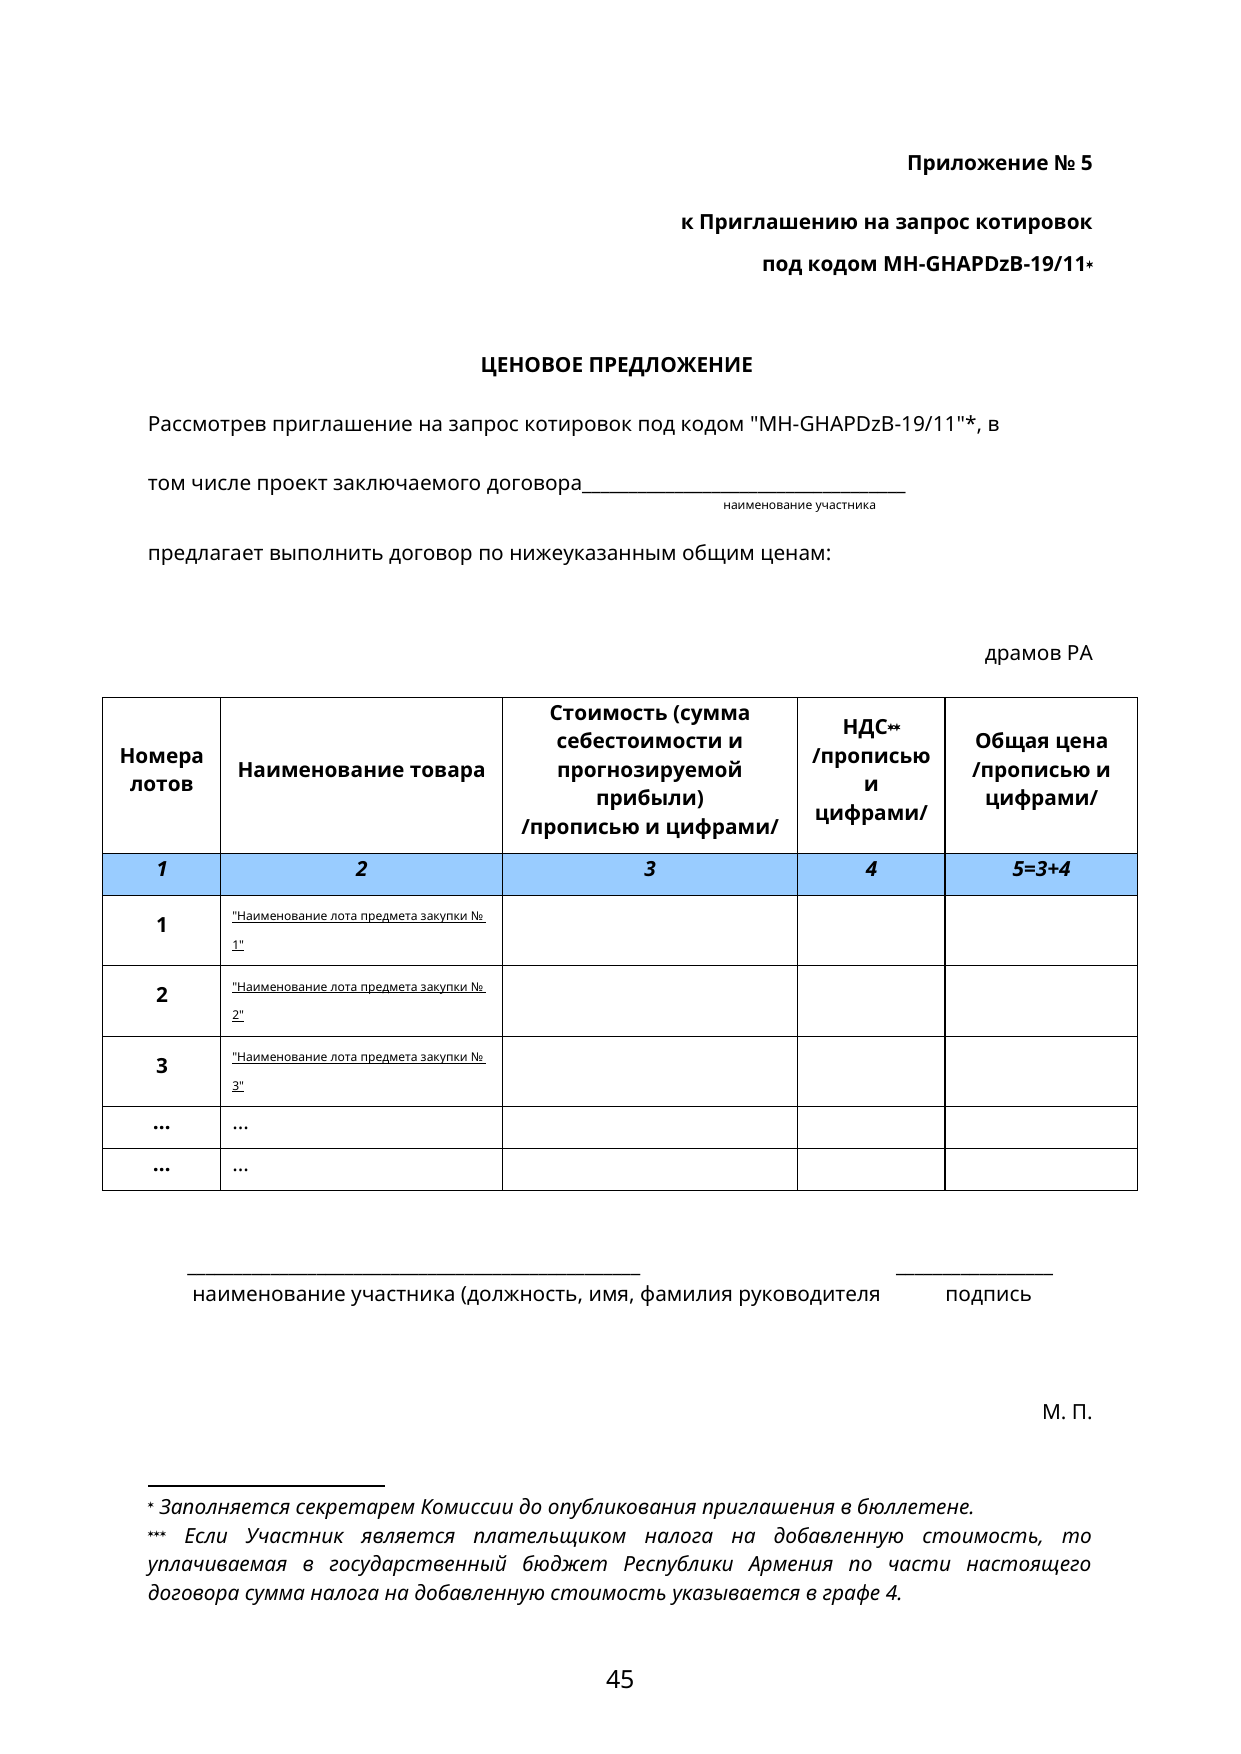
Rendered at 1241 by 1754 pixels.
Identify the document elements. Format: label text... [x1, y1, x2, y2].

text наименование участника (должность, имя, фамилия руководителя подпись [192, 1279, 1092, 1307]
table_cell [503, 1149, 797, 1190]
table_header Номера лотов [103, 698, 220, 853]
table_cell [946, 1037, 1137, 1106]
table_cell 1 [103, 896, 220, 965]
table_cell [503, 966, 797, 1036]
table_cell ... [221, 1107, 502, 1148]
table_header НДС /прописью и цифрами/ [798, 698, 944, 853]
table_cell ... [221, 1149, 502, 1190]
table_header Наименование товара [221, 698, 502, 853]
text Приложение № 5 [148, 148, 1092, 176]
table_cell … [103, 1149, 220, 1190]
table_cell 4 [798, 854, 944, 895]
text Рассмотрев приглашение на запрос котировок под кодом "MH-GHAPDzB-19/11"*, в [148, 409, 1092, 437]
table_cell [946, 896, 1137, 965]
table_cell [503, 1037, 797, 1106]
table_header Общая цена /прописью и цифрами/ [946, 698, 1137, 853]
table_cell [798, 966, 944, 1036]
table_cell "Наименование лота предмета закупки № 1" [221, 896, 502, 965]
text том числе проект заключаемого договора___________________________________ [148, 468, 1092, 497]
table_cell [798, 1149, 944, 1190]
table_header Стоимость (сумма себестоимости и прогнозируемой прибыли) /прописью и цифрами/ [503, 698, 797, 853]
table_cell [503, 1107, 797, 1148]
table_cell 5=3+4 [946, 854, 1137, 895]
table_cell [946, 1149, 1137, 1190]
table_cell 2 [221, 854, 502, 895]
table_cell [946, 966, 1137, 1036]
text _________________________________________________ _________________ [148, 1250, 1092, 1279]
table_cell [798, 896, 944, 965]
table_cell 2 [103, 966, 220, 1036]
text М. П. [148, 1397, 1092, 1426]
table_cell "Наименование лота предмета закупки № 3" [221, 1037, 502, 1106]
table_cell 1 [103, 854, 220, 895]
text наименование участника [723, 497, 1092, 525]
text предлагает выполнить договор по нижеуказанным общим ценам: [148, 538, 1092, 566]
table_cell [798, 1037, 944, 1106]
table_cell … [103, 1107, 220, 1148]
table_cell [503, 896, 797, 965]
text драмов РА [148, 638, 1092, 666]
table_cell "Наименование лота предмета закупки № 2" [221, 966, 502, 1036]
table_cell [946, 1107, 1137, 1148]
table_cell 3 [503, 854, 797, 895]
text к Приглашению на запрос котировок под кодом MH-GHAPDzB-19/11 [148, 207, 1092, 278]
table_cell 3 [103, 1037, 220, 1106]
table_cell [798, 1107, 944, 1148]
text ЦЕНОВОЕ ПРЕДЛОЖЕНИЕ [141, 350, 1092, 378]
